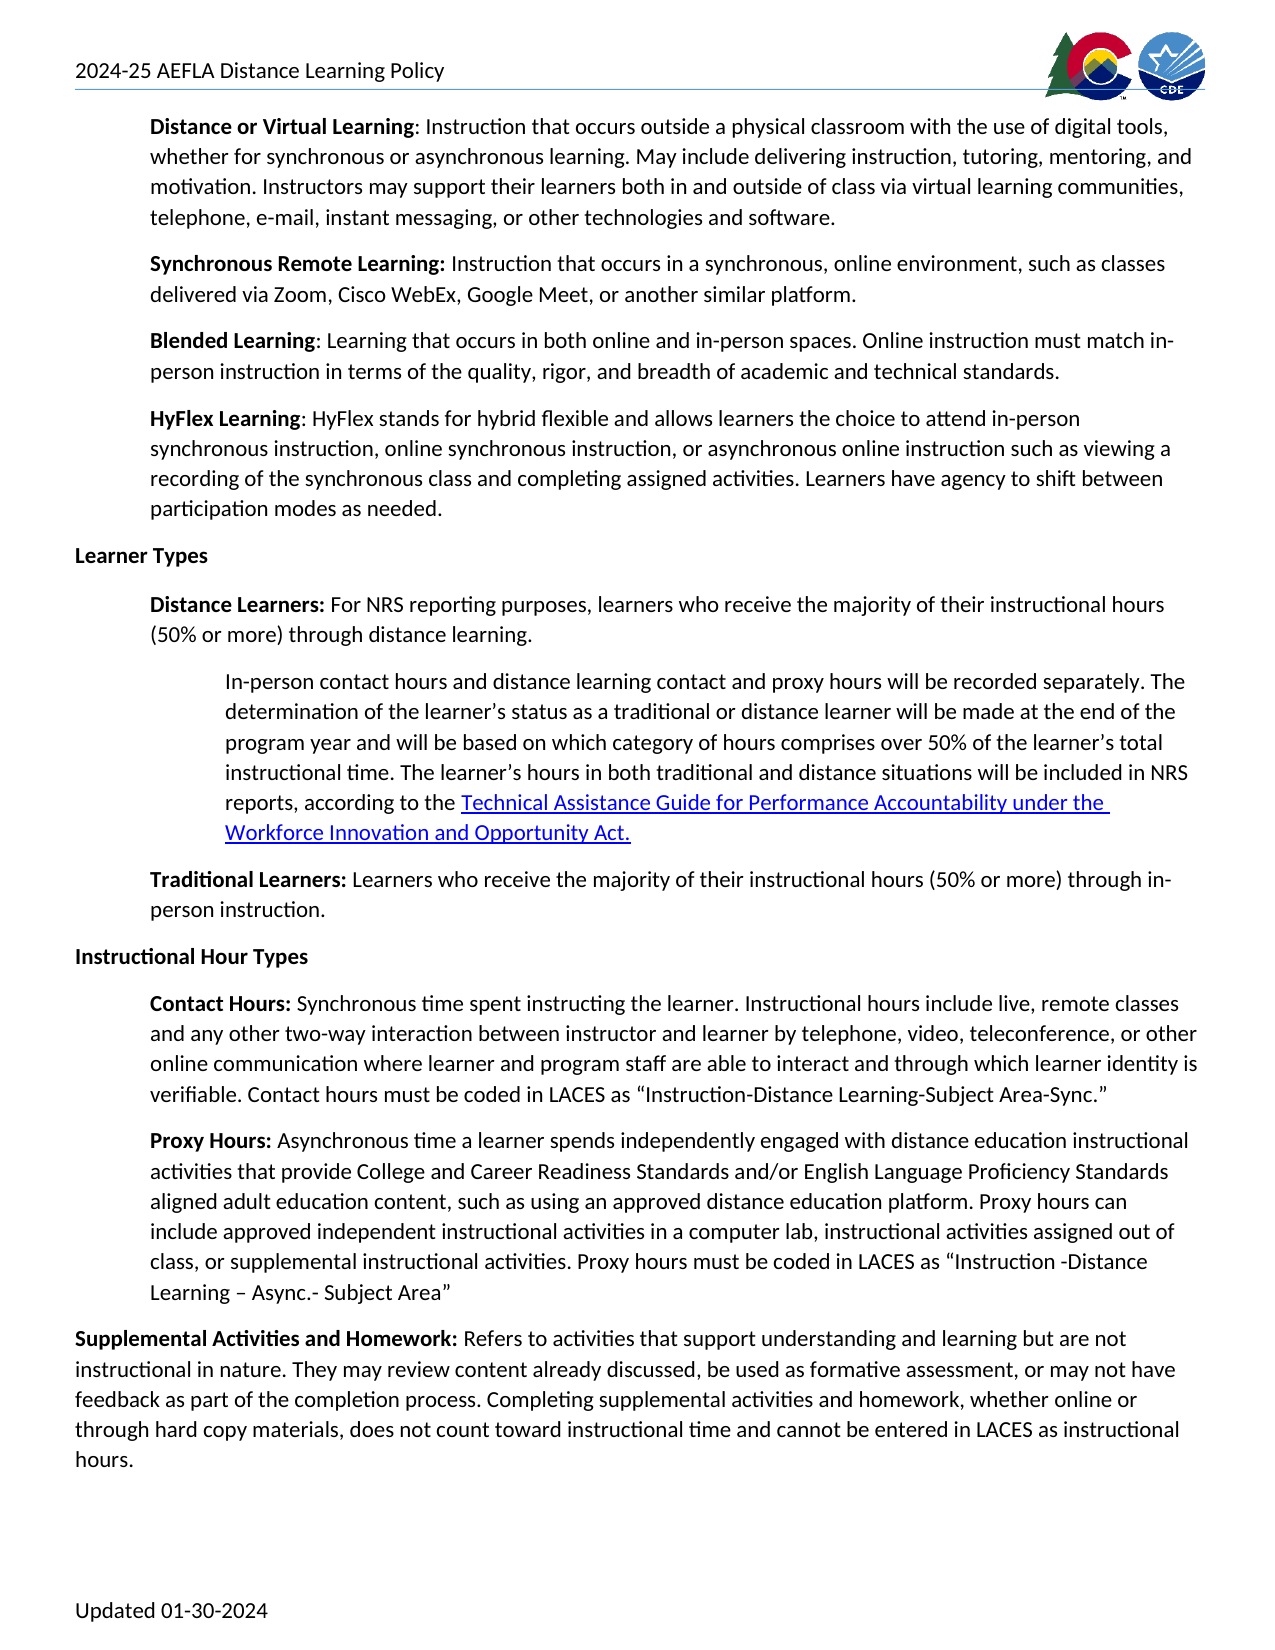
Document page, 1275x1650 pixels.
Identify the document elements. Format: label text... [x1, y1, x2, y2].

text Supplemental Activities and Homework: Refers to activities that support understanding and learning but are not instructional in nature. They may review content already discussed, be used as formative assessment, or may not have feedback as part of the completion process. Completing supplemental activities and homework, whether online or through hard copy materials, does not count toward instructional time and cannot be entered in LACES as instructional hours. [75, 1324, 1200, 1473]
text Instructional Hour Types [75, 942, 1200, 970]
text Synchronous Remote Learning: Instruction that occurs in a synchronous, online environment, such as classes delivered via Zoom, Cisco WebEx, Google Meet, or another similar platform. [150, 249, 1200, 308]
text Distance or Virtual Learning: Instruction that occurs outside a physical classroom with the use of digital tools, whether for synchronous or asynchronous learning. May include delivering instruction, tutoring, mentoring, and motivation. Instructors may support their learners both in and outside of class via virtual learning communities, telephone, e-mail, instant messaging, or other technologies and software. [150, 112, 1200, 231]
text Contact Hours: Synchronous time spent instructing the learner. Instructional hours include live, remote classes and any other two-way interaction between instructor and learner by telephone, video, teleconference, or other online communication where learner and program staff are able to interact and through which learner identity is verifiable. Contact hours must be coded in LACES as “Instruction-Distance Learning-Subject Area-Sync.” [150, 989, 1200, 1108]
text Distance Learners: For NRS reporting purposes, learners who receive the majority of their instructional hours (50% or more) through distance learning. [150, 590, 1200, 648]
text HyFlex Learning: HyFlex stands for hybrid flexible and allows learners the choice to attend in-person synchronous instruction, online synchronous instruction, or asynchronous online instruction such as viewing a recording of the synchronous class and completing assigned activities. Learners have agency to shift between participation modes as needed. [150, 404, 1200, 522]
text Blended Learning: Learning that occurs in both online and in-person spaces. Online instruction must match in-person instruction in terms of the quality, rigor, and breadth of academic and technical standards. [150, 327, 1200, 385]
picture [1044, 31, 1206, 88]
text Learner Types [75, 541, 1200, 569]
picture [1044, 90, 1206, 101]
text Traditional Learners: Learners who receive the majority of their instructional hours (50% or more) through in-person instruction. [150, 865, 1200, 923]
text Proxy Hours: Asynchronous time a learner spends independently engaged with distance education instructional activities that provide College and Career Readiness Standards and/or English Language Proficiency Standards aligned adult education content, such as using an approved distance education platform. Proxy hours can include approved independent instructional activities in a computer lab, instructional activities assigned out of class, or supplemental instructional activities. Proxy hours must be coded in LACES as “Instruction -Distance Learning – Async.- Subject Area” [150, 1127, 1200, 1306]
text In-person contact hours and distance learning contact and proxy hours will be recorded separately. The determination of the learner’s status as a traditional or distance learner will be made at the end of the program year and will be based on which category of hours comprises over 50% of the learner’s total instructional time. The learner’s hours in both traditional and distance situations will be included in NRS reports, according to the Technical Assistance Guide for Performance Accountability under the Workforce Innovation and Opportunity Act. [225, 667, 1200, 846]
